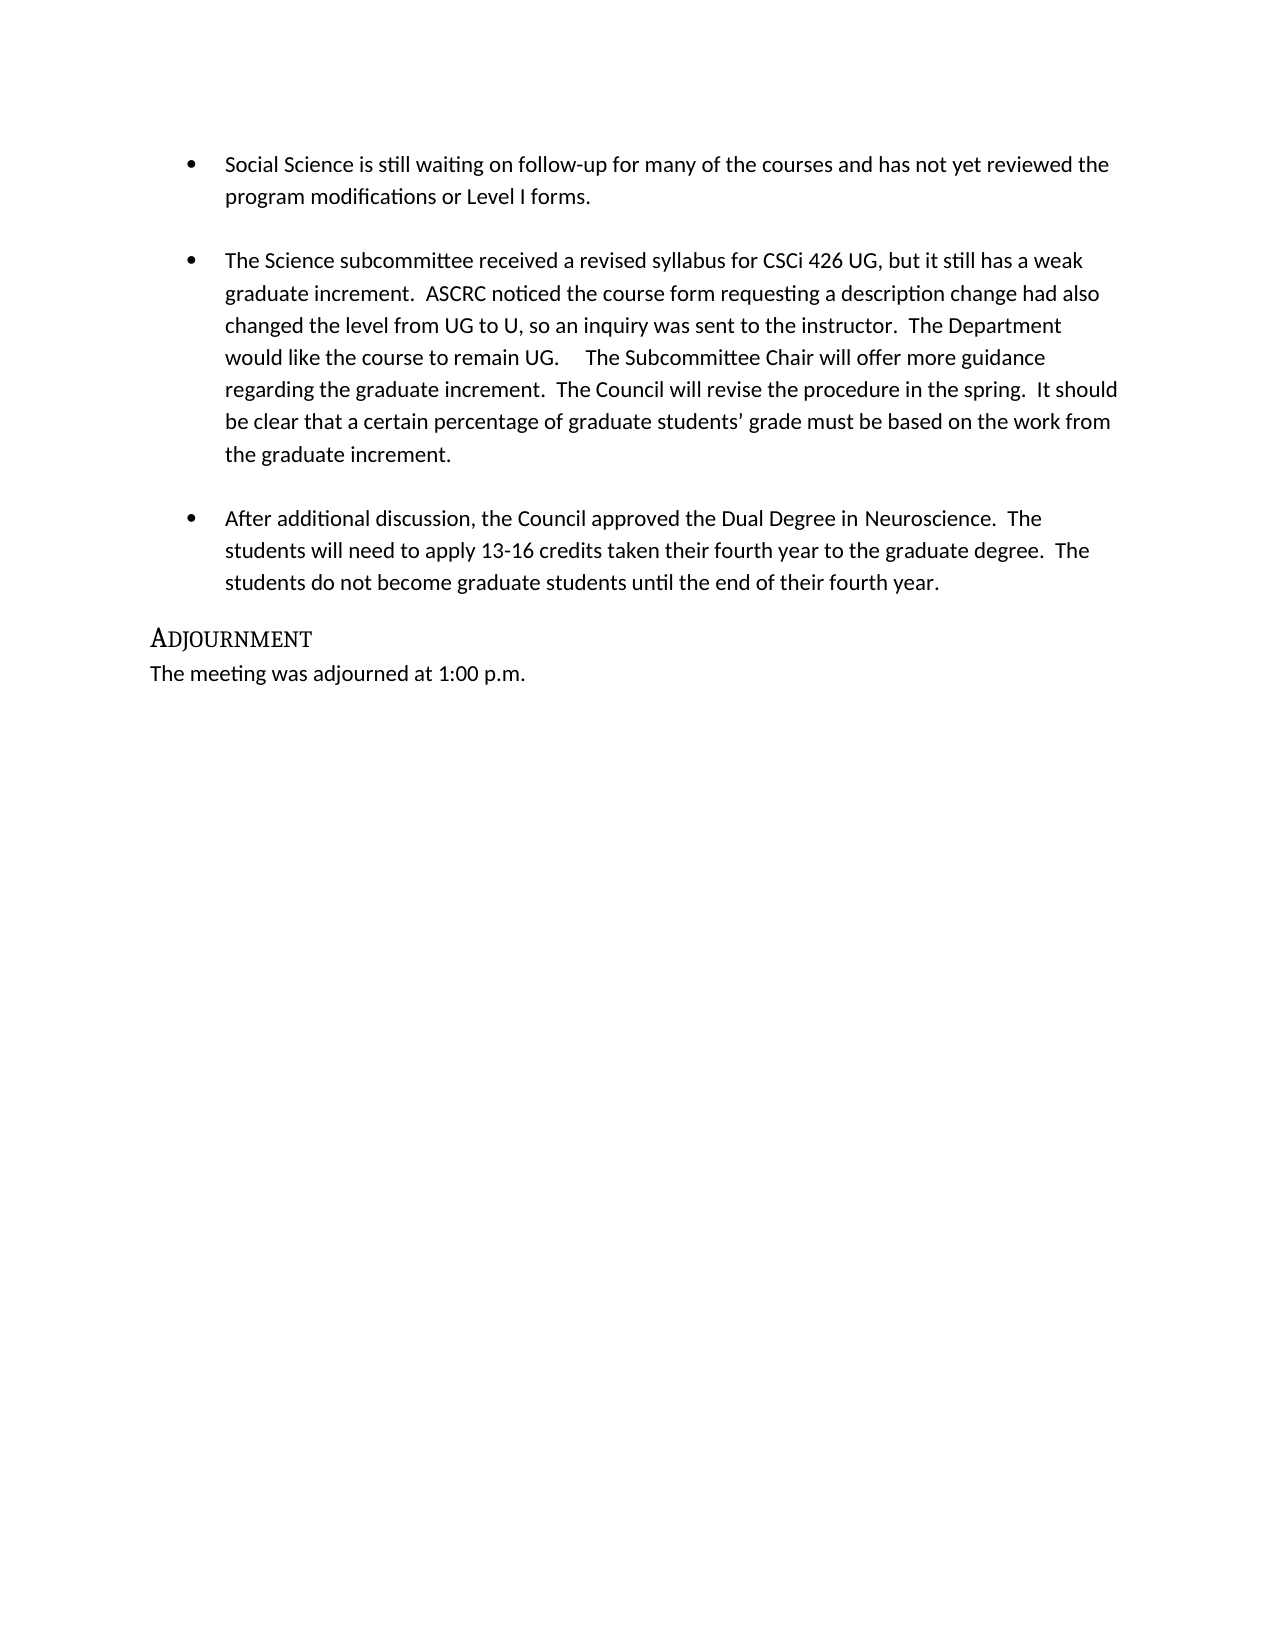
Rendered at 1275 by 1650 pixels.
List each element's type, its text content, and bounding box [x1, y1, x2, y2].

list Social Science is still waiting on follow-up for many of the courses and has not yet reviewed the program modifications or Level I forms. [187, 150, 1125, 242]
text The meeting was adjourned at 1:00 p.m. [150, 659, 1125, 687]
subtitle Adjournment [150, 621, 1125, 655]
list The Science subcommittee received a revised syllabus for CSCi 426 UG, but it still has a weak graduate increment. ASCRC noticed the course form requesting a description change had also changed the level from UG to U, so an inquiry was sent to the instructor. The Department would like the course to remain UG. The Subcommittee Chair will offer more guidance regarding the graduate increment. The Council will revise the procedure in the spring. It should be clear that a certain percentage of graduate students’ grade must be based on the work from the graduate increment. [187, 247, 1125, 468]
list After additional discussion, the Council approved the Dual Degree in Neuroscience. The students will need to apply 13-16 credits taken their fourth year to the graduate degree. The students do not become graduate students until the end of their fourth year. [187, 504, 1125, 596]
